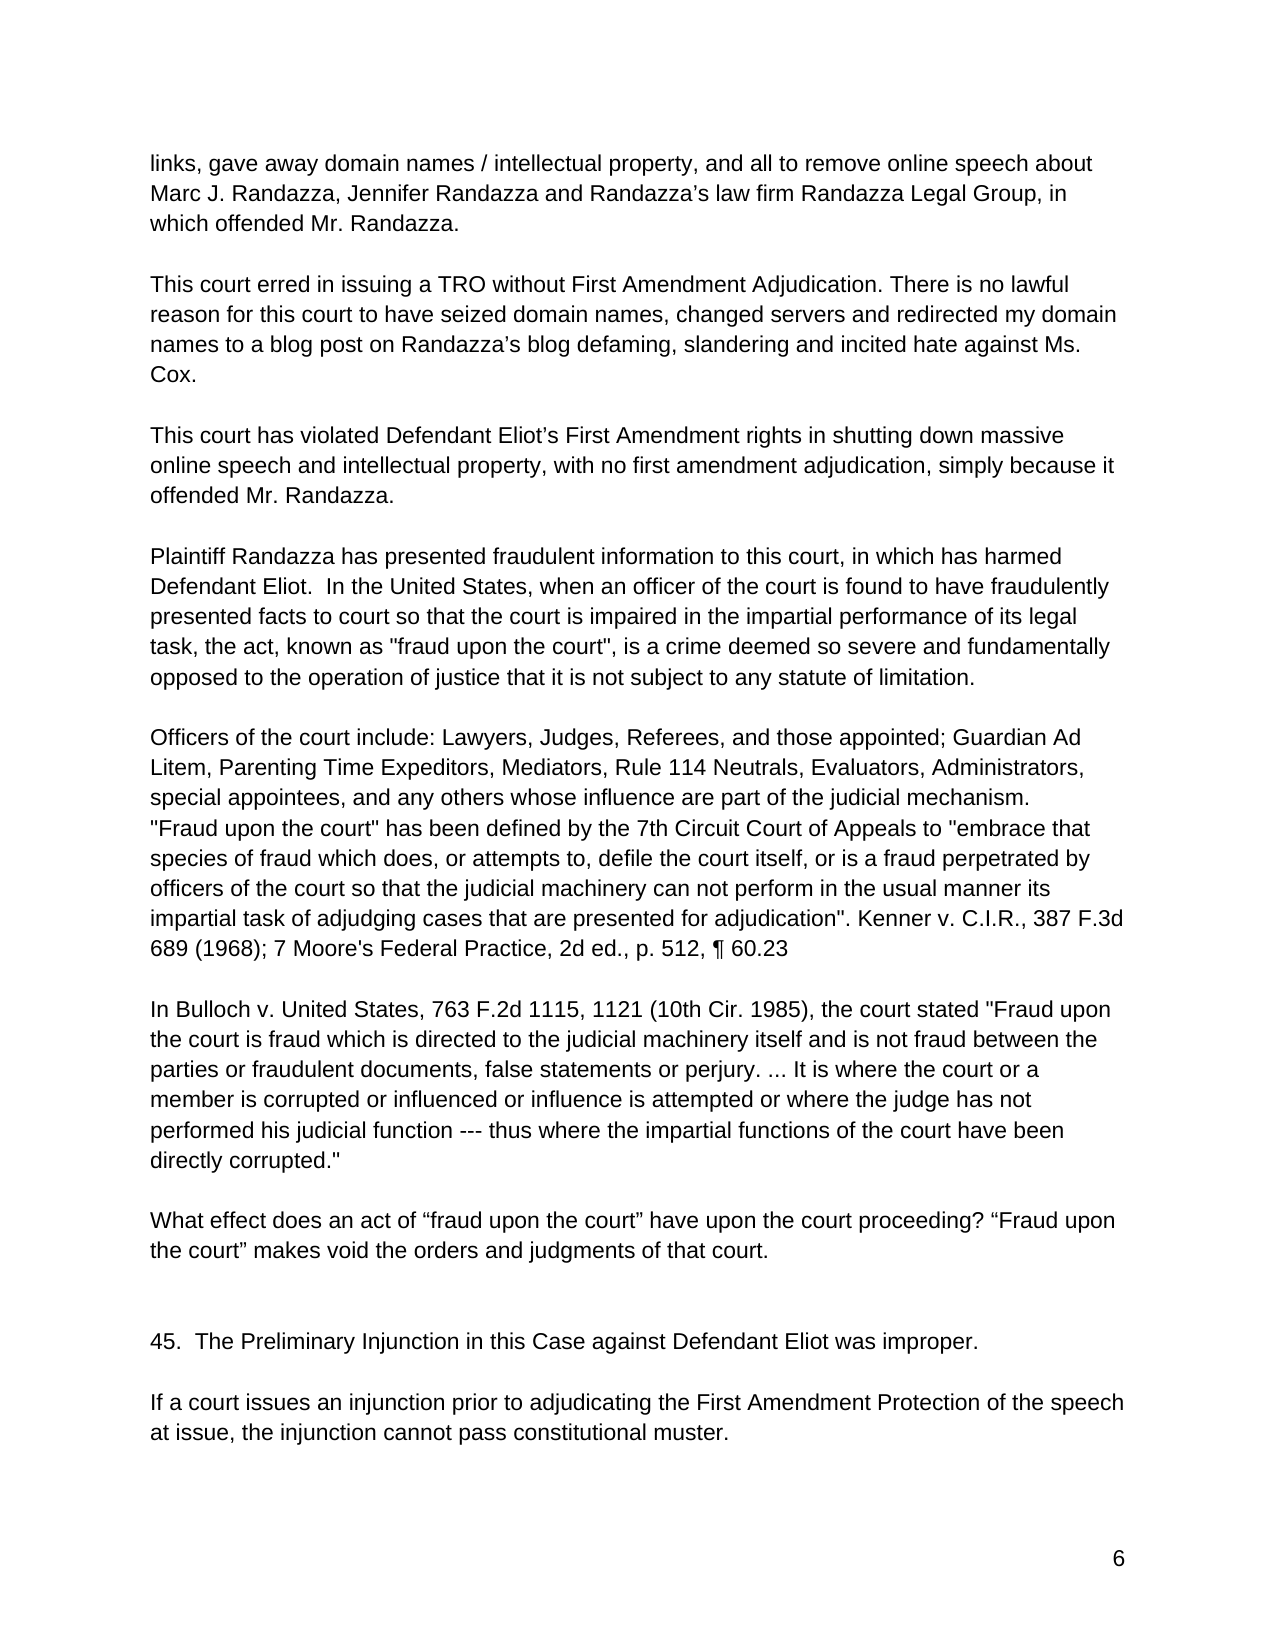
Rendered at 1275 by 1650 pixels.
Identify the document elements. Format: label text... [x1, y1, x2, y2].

text Officers of the court include: Lawyers, Judges, Referees, and those appointed; Guardian Ad Litem, Parenting Time Expeditors, Mediators, Rule 114 Neutrals, Evaluators, Administrators, special appointees, and any others whose influence are part of the judicial mechanism. [150, 724, 1125, 811]
text 45. The Preliminary Injunction in this Case against Defendant Eliot was improper. [150, 1328, 1125, 1354]
text What effect does an act of “fraud upon the court” have upon the court proceeding? “Fraud upon the court” makes void the orders and judgments of that court. [150, 1207, 1125, 1264]
text "Fraud upon the court" has been defined by the 7th Circuit Court of Appeals to "embrace that species of fraud which does, or attempts to, defile the court itself, or is a fraud perpetrated by officers of the court so that the judicial machinery can not perform in the usual manner its impartial task of adjudging cases that are presented for adjudication". Kenner v. C.I.R., 387 F.3d 689 (1968); 7 Moore's Federal Practice, 2d ed., p. 512, ¶ 60.23 [150, 814, 1125, 962]
text Plaintiff Randazza has presented fraudulent information to this court, in which has harmed Defendant Eliot. In the United States, when an officer of the court is found to have fraudulently presented facts to court so that the court is impaired in the impartial performance of its legal task, the act, known as "fraud upon the court", is a crime deemed so severe and fundamentally opposed to the operation of justice that it is not subject to any statute of limitation. [150, 543, 1125, 690]
text This court has violated Defendant Eliot’s First Amendment rights in shutting down massive online speech and intellectual property, with no first amendment adjudication, simply because it offended Mr. Randazza. [150, 422, 1125, 509]
text This court erred in issuing a TRO without First Amendment Adjudication. There is no lawful reason for this court to have seized domain names, changed servers and redirected my domain names to a blog post on Randazza’s blog defaming, slandering and incited hate against Ms. Cox. [150, 271, 1125, 388]
text In Bulloch v. United States, 763 F.2d 1115, 1121 (10th Cir. 1985), the court stated "Fraud upon the court is fraud which is directed to the judicial machinery itself and is not fraud between the parties or fraudulent documents, false statements or perjury. ... It is where the court or a member is corrupted or influenced or influence is attempted or where the judge has not performed his judicial function ‐‐‐ thus where the impartial functions of the court have been directly corrupted." [150, 996, 1125, 1173]
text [150, 150, 1125, 237]
text If a court issues an injunction prior to adjudicating the First Amendment Protection of the speech at issue, the injunction cannot pass constitutional muster. [150, 1388, 1125, 1445]
